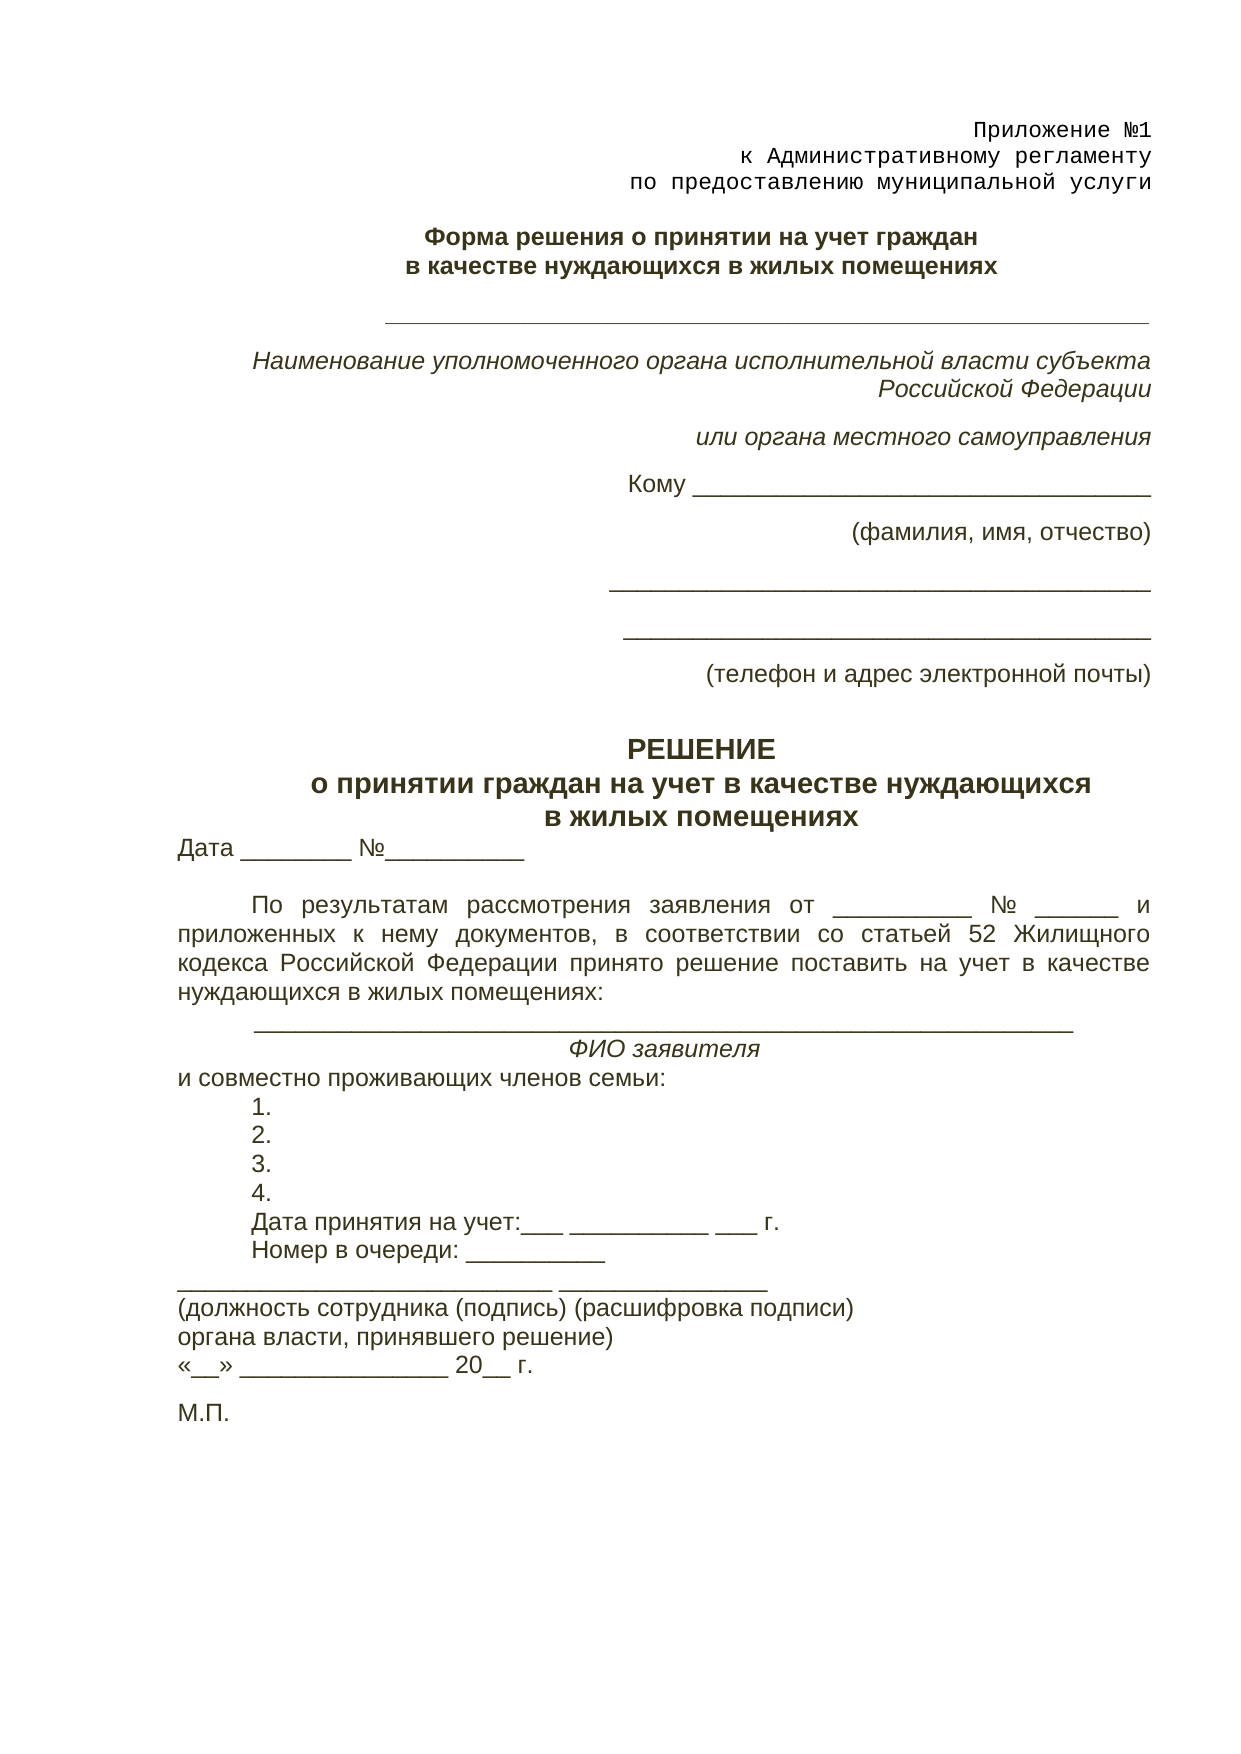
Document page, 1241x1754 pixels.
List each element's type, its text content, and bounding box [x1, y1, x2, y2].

text к Административному регламенту [177, 144, 1152, 170]
text Дата принятия на учет:___ __________ ___ г. [177, 1206, 1152, 1235]
text По результатам рассмотрения заявления от __________ № ______ и приложенных к нему документов, в соответствии со статьей 52 Жилищного кодекса Российской Федерации принято решение поставить на учет в качестве нуждающихся в жилых помещениях: [177, 890, 1152, 1005]
text РЕШЕНИЕ [177, 732, 1152, 766]
text о принятии граждан на учет в качестве нуждающихся [177, 766, 1152, 799]
text органа власти, принявшего решение) [177, 1321, 1152, 1350]
text и совместно проживающих членов семьи: [177, 1063, 1152, 1091]
text ___________________________________________________________ [177, 1005, 1152, 1034]
text (телефон и адрес электронной почты) [505, 659, 1152, 688]
text в жилых помещениях [177, 799, 1152, 833]
text (фамилия, имя, отчество) [177, 517, 1152, 546]
text Приложение №1 [177, 118, 1152, 144]
text ФИО заявителя [177, 1034, 1152, 1063]
text 1. [177, 1091, 1152, 1120]
text Форма решения о принятии на учет граждан [177, 222, 1152, 251]
text _______________________________________ [505, 564, 1152, 593]
text _______________________________________________________ [177, 298, 1152, 327]
text М.П. [177, 1398, 1152, 1426]
text в качестве нуждающихся в жилых помещениях [177, 251, 1152, 279]
text (должность сотрудника (подпись) (расшифровка подписи) [177, 1293, 1152, 1321]
text «__» _______________ 20__ г. [177, 1350, 1152, 1379]
text ______________________________________ [505, 612, 1152, 641]
text 3. [177, 1149, 1152, 1178]
text Дата ________ №__________ [177, 833, 1152, 861]
text 4. [177, 1178, 1152, 1206]
text или органа местного самоуправления [177, 422, 1152, 451]
text ___________________________ _______________ [177, 1264, 1152, 1293]
text Кому _________________________________ [505, 469, 1152, 498]
text Наименование уполномоченного органа исполнительной власти субъекта Российской Федерации [177, 346, 1152, 403]
text Номер в очереди: __________ [177, 1235, 1152, 1264]
text по предоставлению муниципальной услуги [177, 170, 1152, 196]
text 2. [177, 1120, 1152, 1149]
